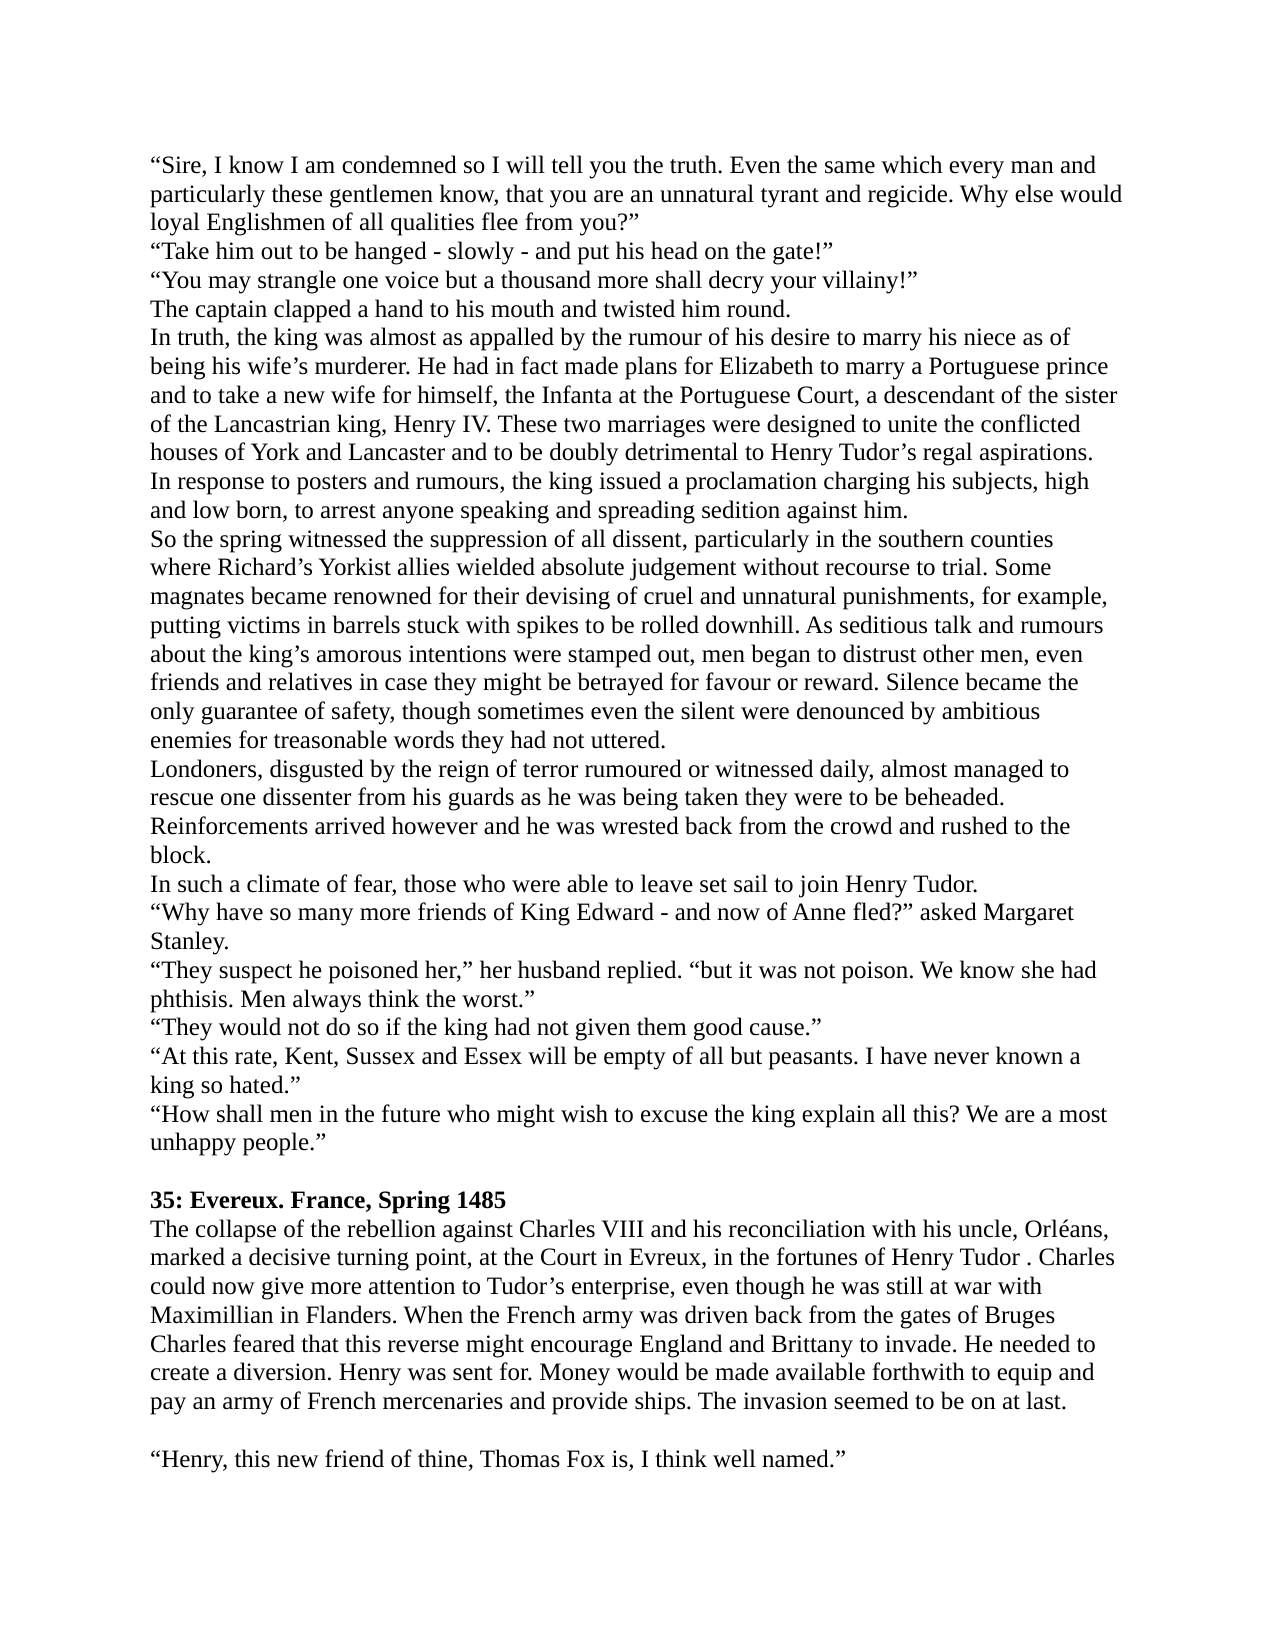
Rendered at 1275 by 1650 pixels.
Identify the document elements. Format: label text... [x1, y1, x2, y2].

text The captain clapped a hand to his mouth and twisted him round. [150, 294, 1125, 322]
text “Sire, I know I am condemned so I will tell you the truth. Even the same which every man and particularly these gentlemen know, that you are an unnatural tyrant and regicide. Why else would loyal Englishmen of all qualities flee from you?” [150, 150, 1125, 236]
text “They would not do so if the king had not given them good cause.” [150, 1012, 1125, 1041]
text “Henry, this new friend of thine, Thomas Fox is, I think well named.” [150, 1444, 1125, 1472]
text The collapse of the rebellion against Charles VIII and his reconciliation with his uncle, Orlans, marked a decisive turning point, at the Court in Evreux, in the fortunes of Henry Tudor . Charles could now give more attention to Tudor’s enterprise, even though he was still at war with Maximillian in Flanders. When the French army was driven back from the gates of Bruges Charles feared that this reverse might encourage England and Brittany to invade. He needed to create a diversion. Henry was sent for. Money would be made available forthwith to equip and pay an army of French mercenaries and provide ships. The invasion seemed to be on at last. [150, 1214, 1125, 1415]
text So the spring witnessed the suppression of all dissent, particularly in the southern counties where Richard’s Yorkist allies wielded absolute judgement without recourse to trial. Some magnates became renowned for their devising of cruel and unnatural punishments, for example, putting victims in barrels stuck with spikes to be rolled downhill. As seditious talk and rumours about the king’s amorous intentions were stamped out, men began to distrust other men, even friends and relatives in case they might be betrayed for favour or reward. Silence became the only guarantee of safety, though sometimes even the silent were denounced by ambitious enemies for treasonable words they had not uttered. [150, 524, 1125, 754]
text “How shall men in the future who might wish to excuse the king explain all this? We are a most unhappy people.” [150, 1099, 1125, 1156]
text “They suspect he poisoned her,” her husband replied. “but it was not poison. We know she had phthisis. Men always think the worst.” [150, 955, 1125, 1012]
text “Why have so many more friends of King Edward - and now of Anne fled?” asked Margaret Stanley. [150, 897, 1125, 955]
text “At this rate, Kent, Sussex and Essex will be empty of all but peasants. I have never known a king so hated.” [150, 1041, 1125, 1099]
text In truth, the king was almost as appalled by the rumour of his desire to marry his niece as of being his wife’s murderer. He had in fact made plans for Elizabeth to marry a Portuguese prince and to take a new wife for himself, the Infanta at the Portuguese Court, a descendant of the sister of the Lancastrian king, Henry IV. These two marriages were designed to unite the conflicted houses of York and Lancaster and to be doubly detrimental to Henry Tudor’s regal aspirations. [150, 322, 1125, 466]
text In such a climate of fear, those who were able to leave set sail to join Henry Tudor. [150, 869, 1125, 897]
text “Take him out to be hanged - slowly - and put his head on the gate!” [150, 236, 1125, 265]
text In response to posters and rumours, the king issued a proclamation charging his subjects, high and low born, to arrest anyone speaking and spreading sedition against him. [150, 466, 1125, 524]
text 35: Evereux. France, Spring 1485 [150, 1185, 1125, 1214]
text “You may strangle one voice but a thousand more shall decry your villainy!” [150, 265, 1125, 294]
text Londoners, disgusted by the reign of terror rumoured or witnessed daily, almost managed to rescue one dissenter from his guards as he was being taken they were to be beheaded. Reinforcements arrived however and he was wrested back from the crowd and rushed to the block. [150, 754, 1125, 869]
